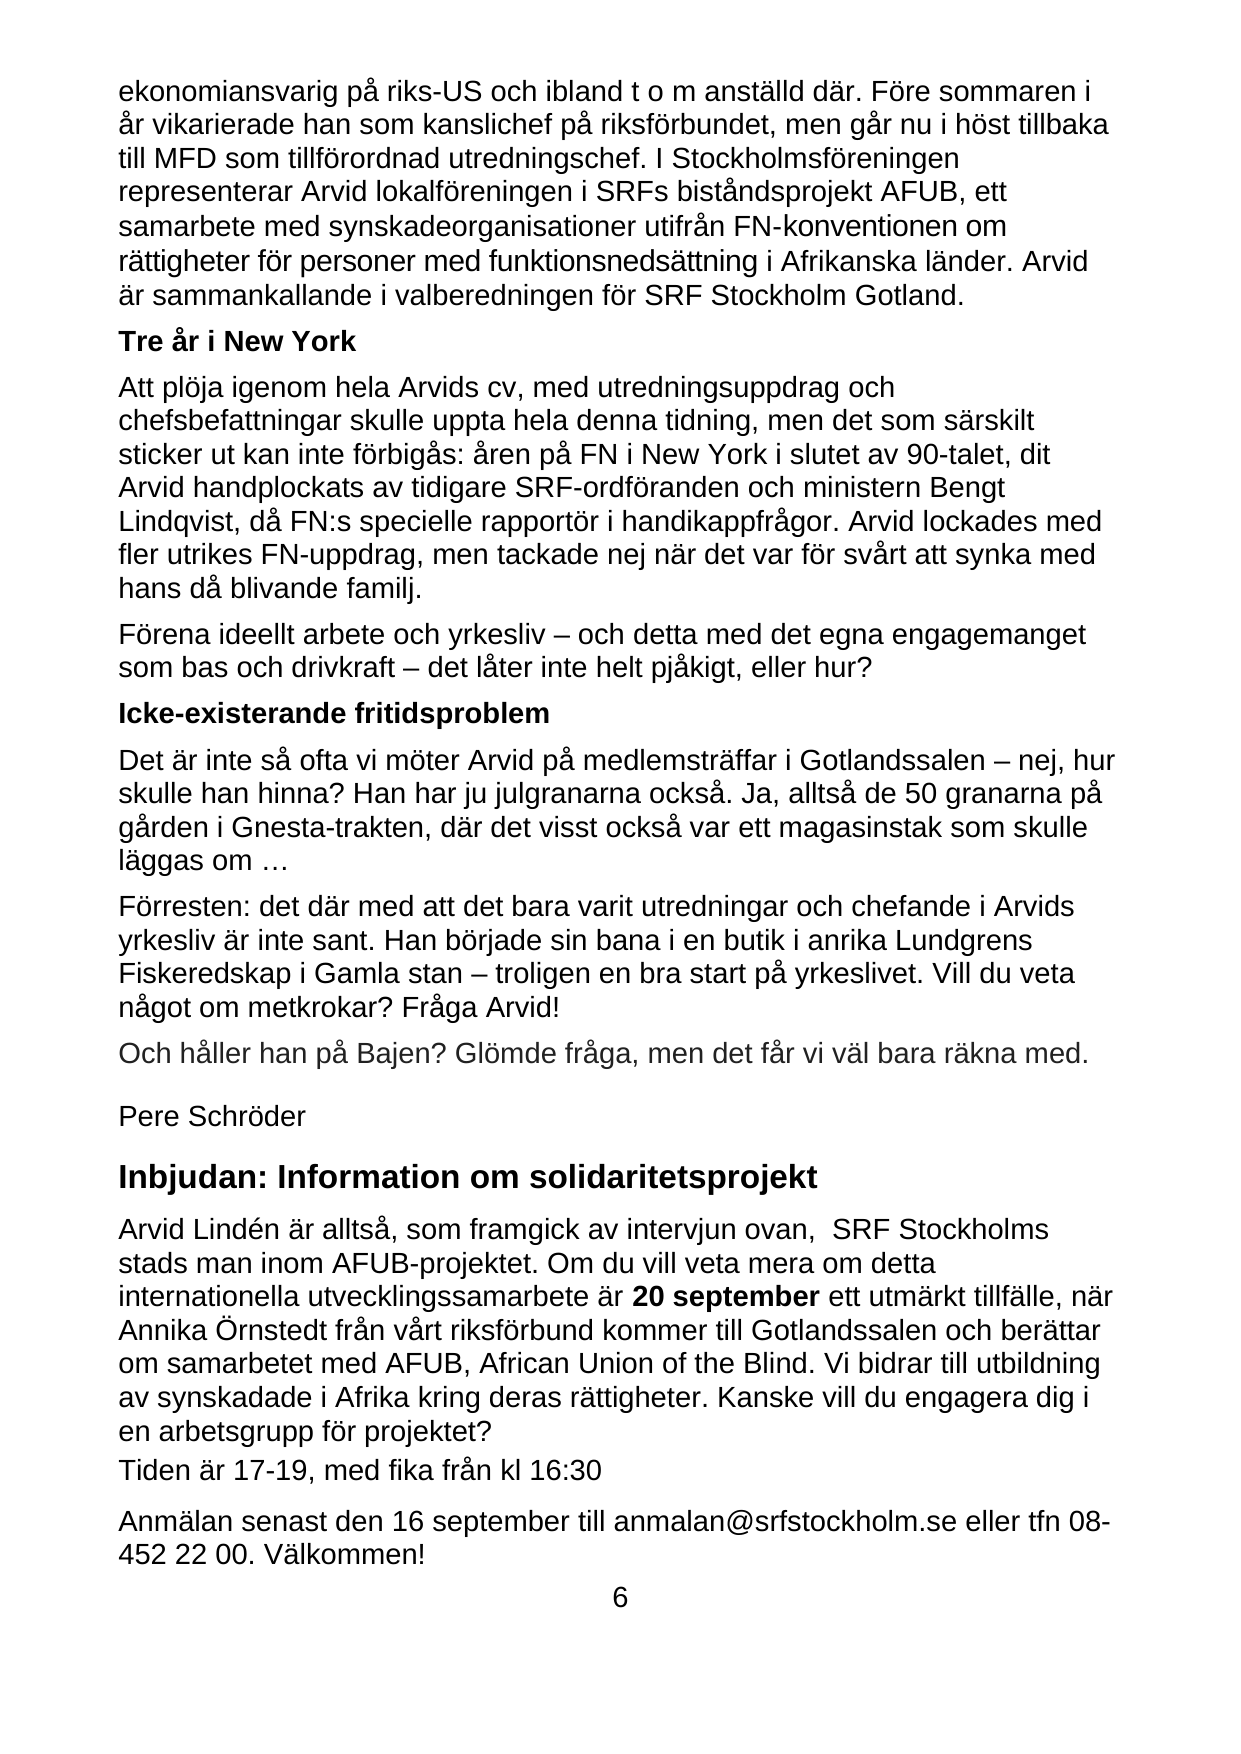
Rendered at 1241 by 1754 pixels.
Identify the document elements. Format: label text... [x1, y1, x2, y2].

text Tre år i New York [118, 324, 1122, 357]
text Tiden är 17-19, med fika från kl 16:30 [118, 1453, 1122, 1487]
text Arvid Lindén är alltså, som framgick av intervjun ovan, SRF Stockholms stads man inom AFUB-projektet. Om du vill veta mera om detta internationella utvecklingssamarbete är 20 september ett utmärkt tillfälle, när Annika Örnstedt från vårt riksförbund kommer till Gotlandssalen och berättar om samarbetet med AFUB, African Union of the Blind. Vi bidrar till utbildning av synskadade i Afrika kring deras rättigheter. Kanske vill du engagera dig i en arbetsgrupp för projektet? [118, 1212, 1122, 1447]
text Förena ideellt arbete och yrkesliv – och detta med det egna engagemanget som bas och drivkraft – det låter inte helt pjåkigt, eller hur? [118, 617, 1122, 684]
text Icke-existerande fritidsproblem [118, 697, 1122, 730]
text Och håller han på Bajen? Glömde fråga, men det får vi väl bara räkna med. [118, 1036, 1122, 1069]
text Förresten: det där med att det bara varit utredningar och chefande i Arvids yrkesliv är inte sant. Han började sin bana i en butik i anrika Lundgrens Fiskeredskap i Gamla stan – troligen en bra start på yrkeslivet. Vill du veta något om metkrokar? Fråga Arvid! [118, 889, 1122, 1023]
text Att plöja igenom hela Arvids cv, med utredningsuppdrag och chefsbefattningar skulle uppta hela denna tidning, men det som särskilt sticker ut kan inte förbigås: åren på FN i New York i slutet av 90-talet, dit Arvid handplockats av tidigare SRF-ordföranden och ministern Bengt Lindqvist, då FN:s specielle rapportör i handikappfrågor. Arvid lockades med fler utrikes FN-uppdrag, men tackade nej när det var för svårt att synka med hans då blivande familj. [118, 370, 1122, 604]
subtitle Inbjudan: Information om solidaritetsprojekt [118, 1157, 1122, 1196]
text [118, 74, 1122, 311]
text Det är inte så ofta vi möter Arvid på medlemsträffar i Gotlandssalen – nej, hur skulle han hinna? Han har ju julgranarna också. Ja, alltså de 50 granarna på gården i Gnesta-trakten, där det visst också var ett magasinstak som skulle läggas om … [118, 743, 1122, 877]
text Pere Schröder [118, 1099, 1122, 1132]
text Anmälan senast den 16 september till anmalan@srfstockholm.se eller tfn 08-452 22 00. Välkommen! [118, 1503, 1122, 1571]
